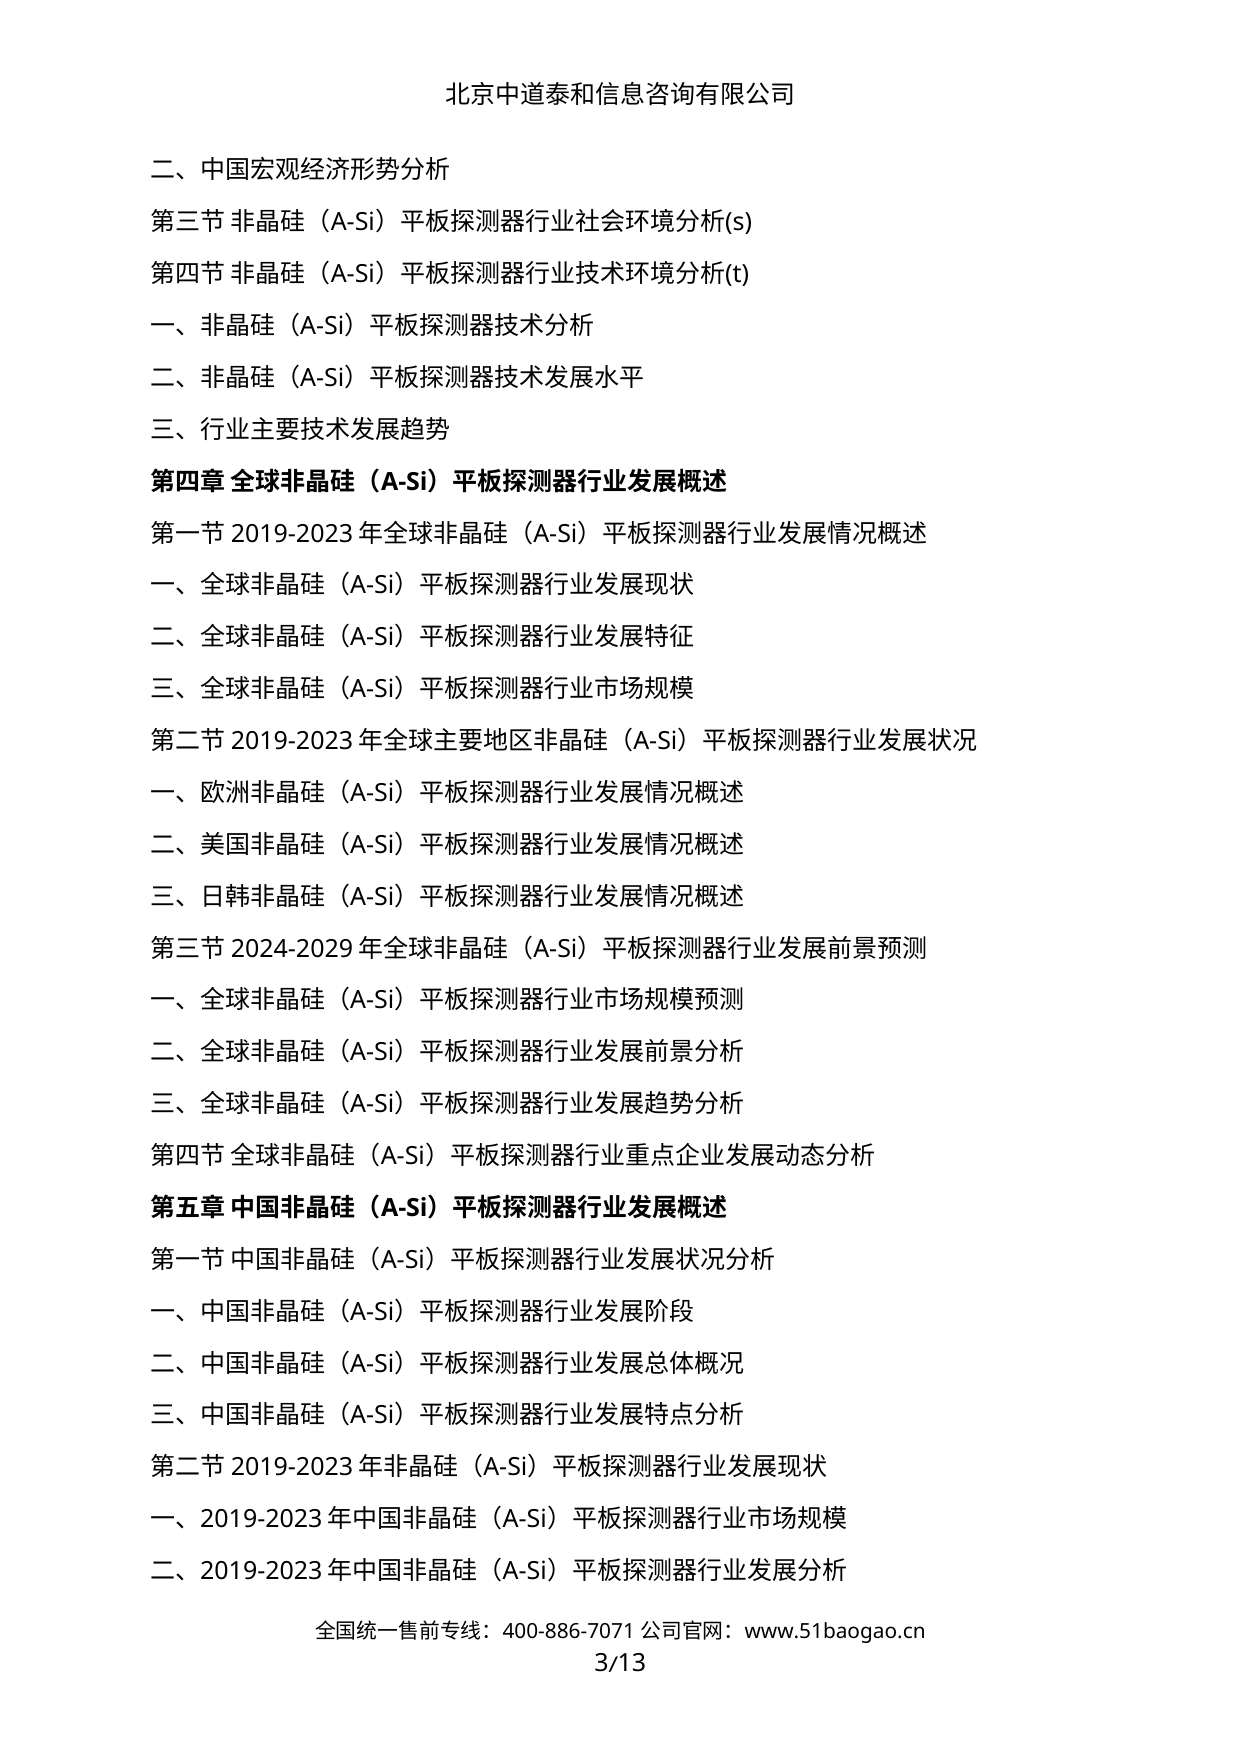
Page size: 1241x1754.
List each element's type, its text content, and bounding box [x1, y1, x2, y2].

text 二、非晶硅（A-Si）平板探测器技术发展水平 [150, 357, 1090, 394]
text 第二节 2019-2023年非晶硅（A-Si）平板探测器行业发展现状 [150, 1447, 1090, 1483]
text 第三节 2024-2029年全球非晶硅（A-Si）平板探测器行业发展前景预测 [150, 928, 1090, 964]
text 一、全球非晶硅（A-Si）平板探测器行业市场规模预测 [150, 980, 1090, 1016]
text 一、中国非晶硅（A-Si）平板探测器行业发展阶段 [150, 1291, 1090, 1327]
text 三、中国非晶硅（A-Si）平板探测器行业发展特点分析 [150, 1395, 1090, 1431]
text 一、全球非晶硅（A-Si）平板探测器行业发展现状 [150, 565, 1090, 601]
text 三、全球非晶硅（A-Si）平板探测器行业市场规模 [150, 669, 1090, 705]
text 一、2019-2023年中国非晶硅（A-Si）平板探测器行业市场规模 [150, 1499, 1090, 1535]
text 三、日韩非晶硅（A-Si）平板探测器行业发展情况概述 [150, 876, 1090, 912]
text 二、2019-2023年中国非晶硅（A-Si）平板探测器行业发展分析 [150, 1551, 1090, 1587]
text 三、行业主要技术发展趋势 [150, 409, 1090, 446]
text 第四节 全球非晶硅（A-Si）平板探测器行业重点企业发展动态分析 [150, 1136, 1090, 1172]
text 第一节 中国非晶硅（A-Si）平板探测器行业发展状况分析 [150, 1239, 1090, 1276]
text 第四章 全球非晶硅（A-Si）平板探测器行业发展概述 [150, 461, 1090, 497]
text 第三节 非晶硅（A-Si）平板探测器行业社会环境分析(s) [150, 202, 1090, 238]
text 三、全球非晶硅（A-Si）平板探测器行业发展趋势分析 [150, 1084, 1090, 1120]
text 二、中国非晶硅（A-Si）平板探测器行业发展总体概况 [150, 1343, 1090, 1379]
text 一、欧洲非晶硅（A-Si）平板探测器行业发展情况概述 [150, 772, 1090, 809]
text 第四节 非晶硅（A-Si）平板探测器行业技术环境分析(t) [150, 254, 1090, 290]
text 第一节 2019-2023年全球非晶硅（A-Si）平板探测器行业发展情况概述 [150, 513, 1090, 549]
text 一、非晶硅（A-Si）平板探测器技术分析 [150, 306, 1090, 342]
text 二、全球非晶硅（A-Si）平板探测器行业发展前景分析 [150, 1032, 1090, 1068]
text 第五章 中国非晶硅（A-Si）平板探测器行业发展概述 [150, 1187, 1090, 1224]
text 二、美国非晶硅（A-Si）平板探测器行业发展情况概述 [150, 824, 1090, 861]
text 二、全球非晶硅（A-Si）平板探测器行业发展特征 [150, 617, 1090, 653]
text 第二节 2019-2023年全球主要地区非晶硅（A-Si）平板探测器行业发展状况 [150, 721, 1090, 757]
text 二、中国宏观经济形势分析 [150, 150, 1090, 186]
